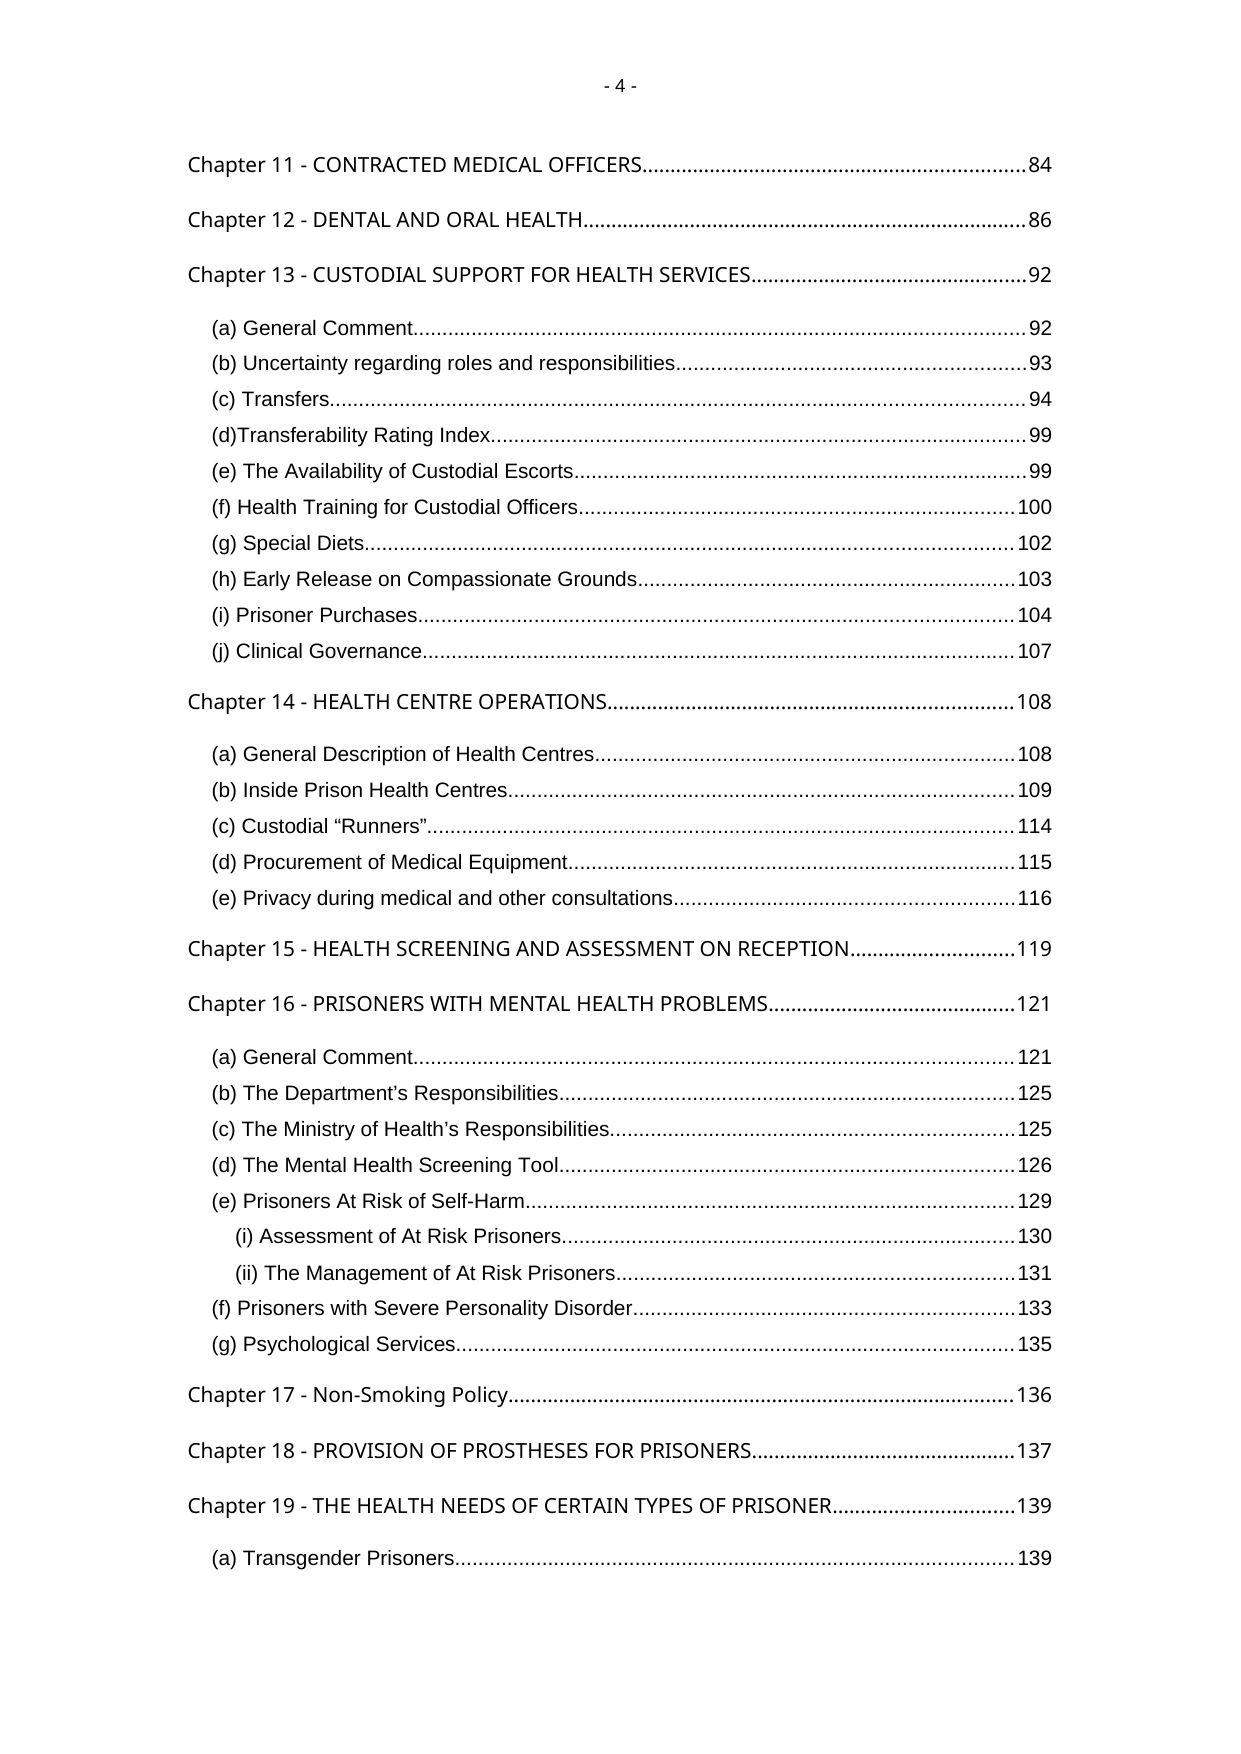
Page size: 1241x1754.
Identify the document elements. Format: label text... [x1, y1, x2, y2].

text (ii) The Management of At Risk Prisoners 131 [235, 1260, 1053, 1284]
text (e) The Availability of Custodial Escorts 99 [211, 459, 1053, 483]
text (j) Clinical Governance 107 [211, 639, 1053, 663]
text (d)Transferability Rating Index 99 [211, 423, 1053, 447]
text (c) Transfers 94 [211, 387, 1053, 411]
text (e) Privacy during medical and other consultations 116 [211, 886, 1053, 910]
text Chapter 16 - PRISONERS WITH MENTAL HEALTH PROBLEMS 121 [187, 989, 1053, 1018]
text Chapter 12 - DENTAL AND ORAL HEALTH 86 [187, 205, 1053, 233]
text (a) Transgender Prisoners 139 [211, 1546, 1053, 1570]
text Chapter 11 - CONTRACTED MEDICAL OFFICERS 84 [187, 150, 1053, 178]
text Chapter 14 - HEALTH CENTRE OPERATIONS 108 [187, 687, 1053, 716]
text (f) Prisoners with Severe Personality Disorder 133 [211, 1296, 1053, 1320]
text (c) The Ministry of Health’s Responsibilities. 125 [211, 1117, 1053, 1141]
text Chapter 17 - Non-Smoking Policy 136 [187, 1381, 1053, 1409]
text Chapter 18 - PROVISION OF PROSTHESES FOR PRISONERS 137 [187, 1436, 1053, 1464]
text (c) Custodial “Runners” 114 [211, 814, 1053, 838]
text (g) Psychological Services 135 [211, 1332, 1053, 1356]
text (d) The Mental Health Screening Tool 126 [211, 1152, 1053, 1176]
text (g) Special Diets 102 [211, 531, 1053, 555]
text (h) Early Release on Compassionate Grounds 103 [211, 567, 1053, 591]
text (b) Uncertainty regarding roles and responsibilities 93 [211, 351, 1053, 375]
text Chapter 13 - CUSTODIAL SUPPORT FOR HEALTH SERVICES 92 [187, 260, 1053, 289]
text (e) Prisoners At Risk of Self-Harm 129 [211, 1188, 1053, 1212]
text Chapter 15 - HEALTH SCREENING AND ASSESSMENT ON RECEPTION 119 [187, 934, 1053, 963]
text (a) General Comment 92 [211, 315, 1053, 339]
text (d) Procurement of Medical Equipment 115 [211, 850, 1053, 874]
text (i) Prisoner Purchases 104 [211, 603, 1053, 627]
text (f) Health Training for Custodial Officers 100 [211, 495, 1053, 519]
text (b) Inside Prison Health Centres 109 [211, 778, 1053, 802]
text Chapter 19 - THE HEALTH NEEDS OF CERTAIN TYPES OF PRISONER 139 [187, 1491, 1053, 1519]
text (a) General Comment 121 [211, 1045, 1053, 1069]
text (i) Assessment of At Risk Prisoners 130 [235, 1224, 1053, 1248]
text (b) The Department’s Responsibilities 125 [211, 1081, 1053, 1104]
text (a) General Description of Health Centres 108 [211, 742, 1053, 766]
